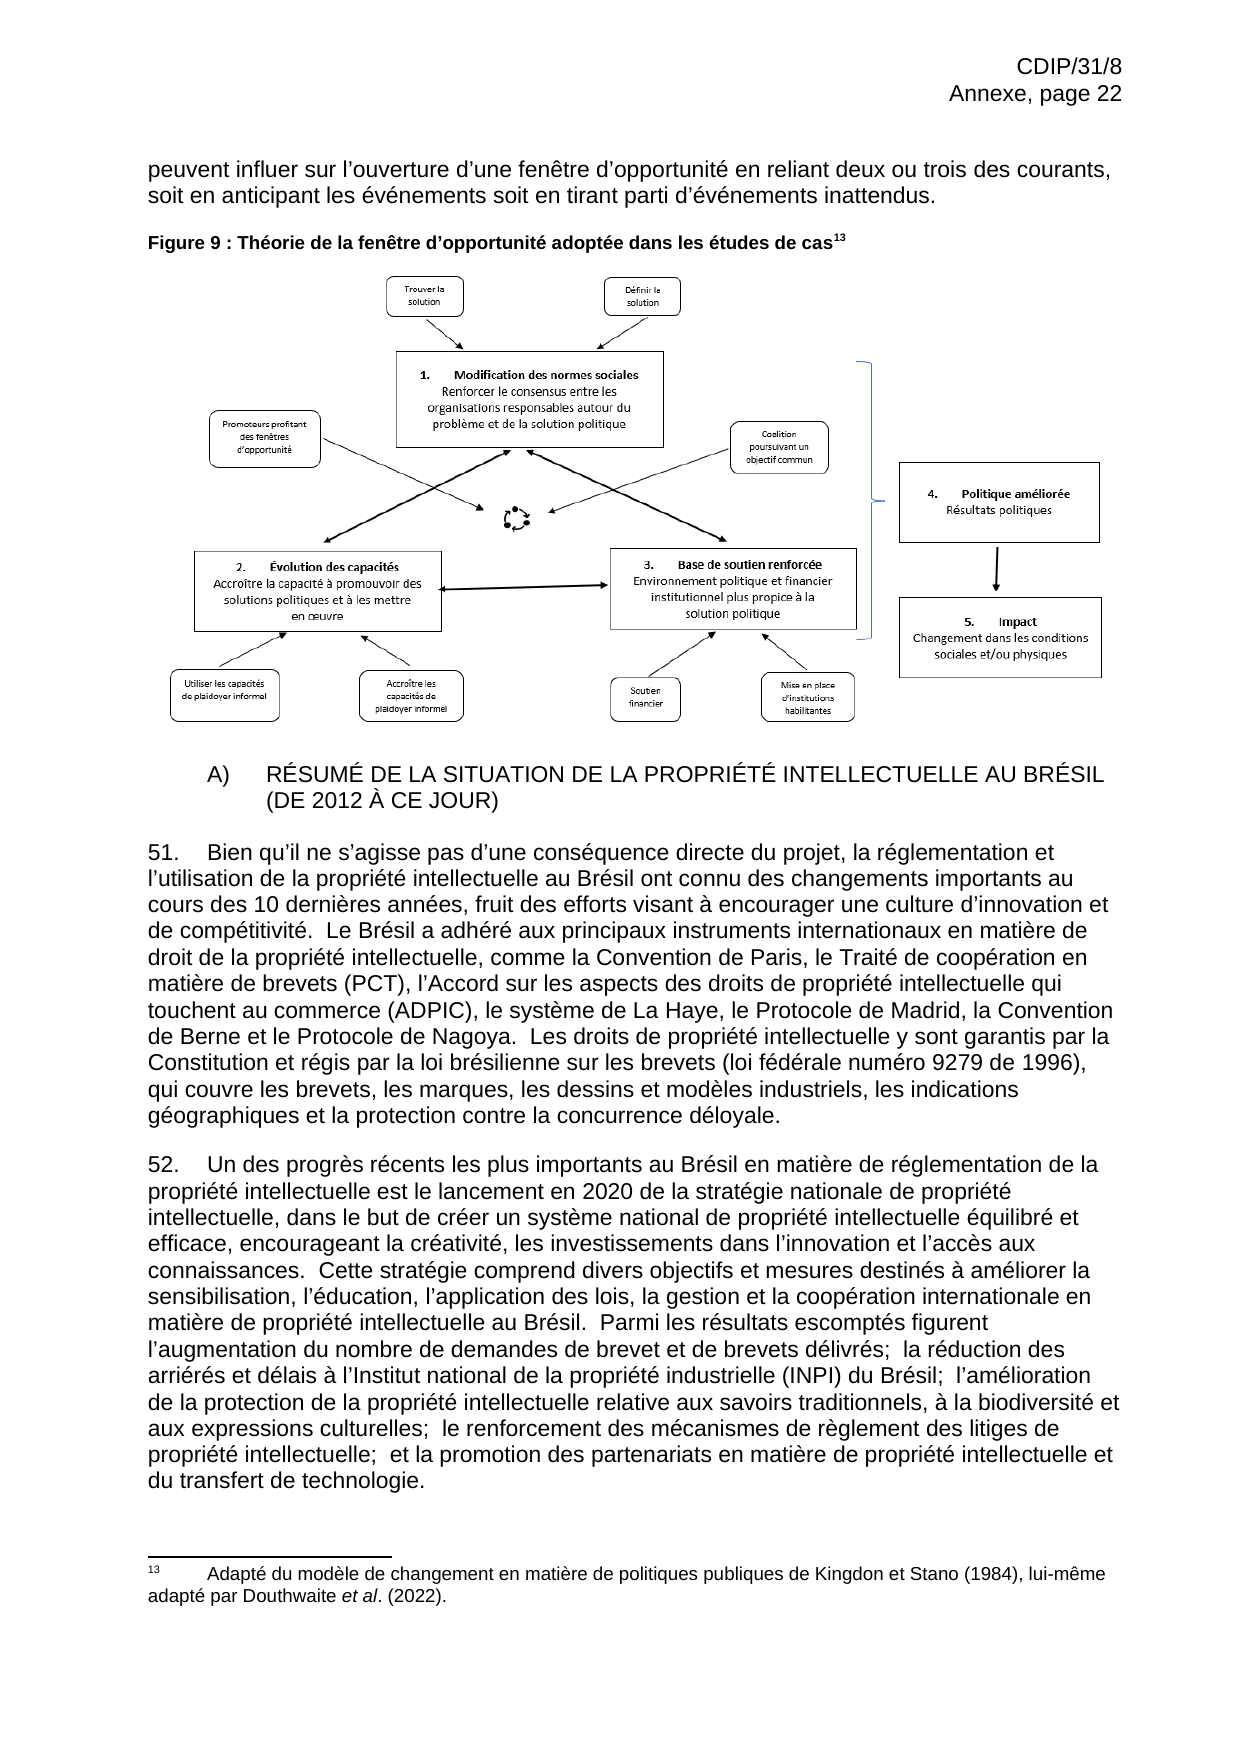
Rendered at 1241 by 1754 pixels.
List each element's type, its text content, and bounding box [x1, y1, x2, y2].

text Figure 9 : Théorie de la fenêtre d’opportunité adoptée dans les études de cas [148, 231, 1122, 253]
text Un des progrès récents les plus importants au Brésil en matière de réglementation de la propriété intellectuelle est le lancement en 2020 de la stratégie nationale de propriété intellectuelle, dans le but de créer un système national de propriété intellectuelle équilibré et efficace, encourageant la créativité, les investissements dans l’innovation et l’accès aux connaissances. Cette stratégie comprend divers objectifs et mesures destinés à améliorer la sensibilisation, l’éducation, l’application des lois, la gestion et la coopération internationale en matière de propriété intellectuelle au Brésil. Parmi les résultats escomptés figurent l’augmentation du nombre de demandes de brevet et de brevets délivrés; la réduction des arriérés et délais à l’Institut national de la propriété industrielle (INPI) du Brésil; l’amélioration de la protection de la propriété intellectuelle relative aux savoirs traditionnels, à la biodiversité et aux expressions culturelles; le renforcement des mécanismes de règlement des litiges de propriété intellectuelle; et la promotion des partenariats en matière de propriété intellectuelle et du transfert de technologie. [148, 1151, 1122, 1494]
picture [162, 265, 1108, 736]
subtitle Résumé de la situation de la propriété intellectuelle au Brésil (de 2012 à ce jour) [207, 761, 1122, 813]
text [148, 156, 1122, 208]
text Bien qu’il ne s’agisse pas d’une conséquence directe du projet, la réglementation et l’utilisation de la propriété intellectuelle au Brésil ont connu des changements importants au cours des 10 dernières années, fruit des efforts visant à encourager une culture d’innovation et de compétitivité. Le Brésil a adhéré aux principaux instruments internationaux en matière de droit de la propriété intellectuelle, comme la Convention de Paris, le Traité de coopération en matière de brevets (PCT), l’Accord sur les aspects des droits de propriété intellectuelle qui touchent au commerce (ADPIC), le système de La Haye, le Protocole de Madrid, la Convention de Berne et le Protocole de Nagoya. Les droits de propriété intellectuelle y sont garantis par la Constitution et régis par la loi brésilienne sur les brevets (loi fédérale numéro 9279 de 1996), qui couvre les brevets, les marques, les dessins et modèles industriels, les indications géographiques et la protection contre la concurrence déloyale. [148, 838, 1122, 1128]
